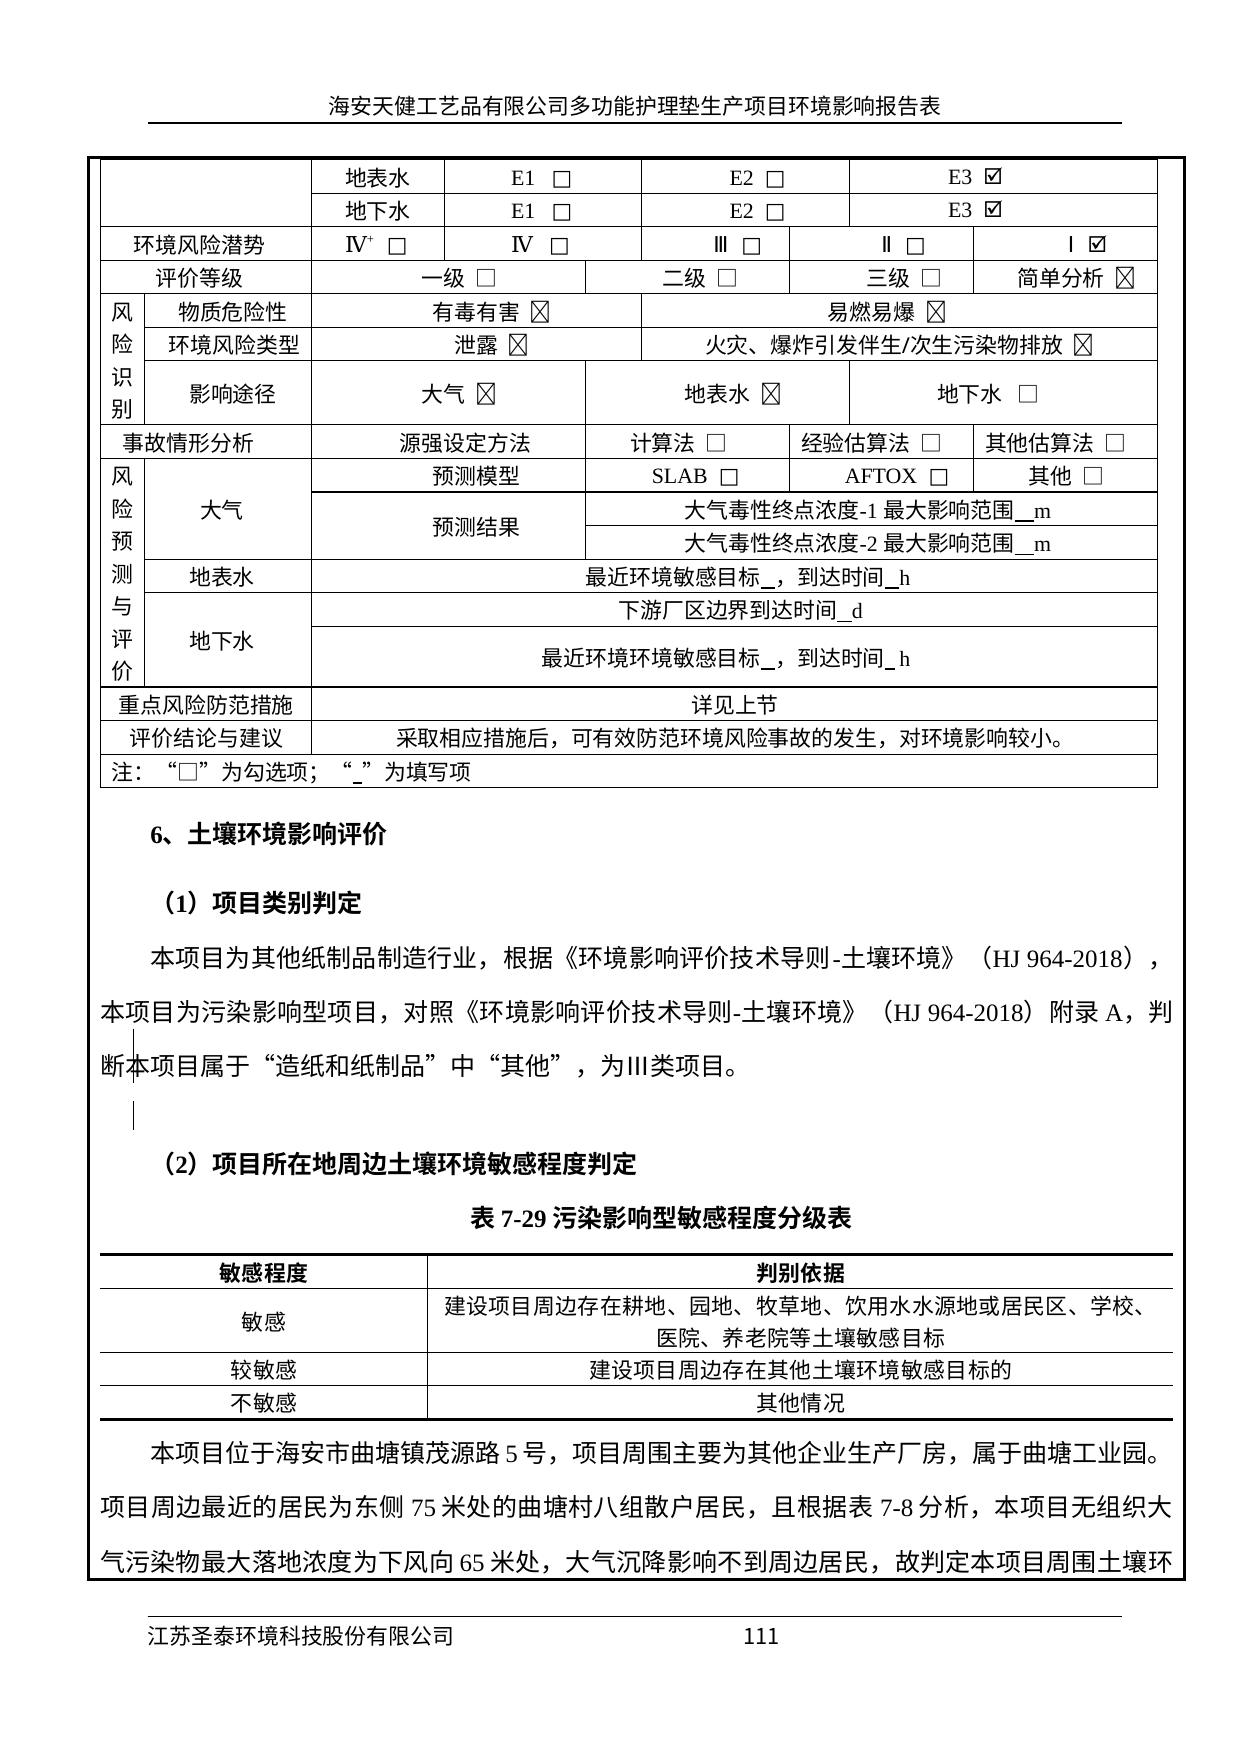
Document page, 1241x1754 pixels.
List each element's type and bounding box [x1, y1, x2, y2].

table_cell [90, 159, 1183, 1578]
